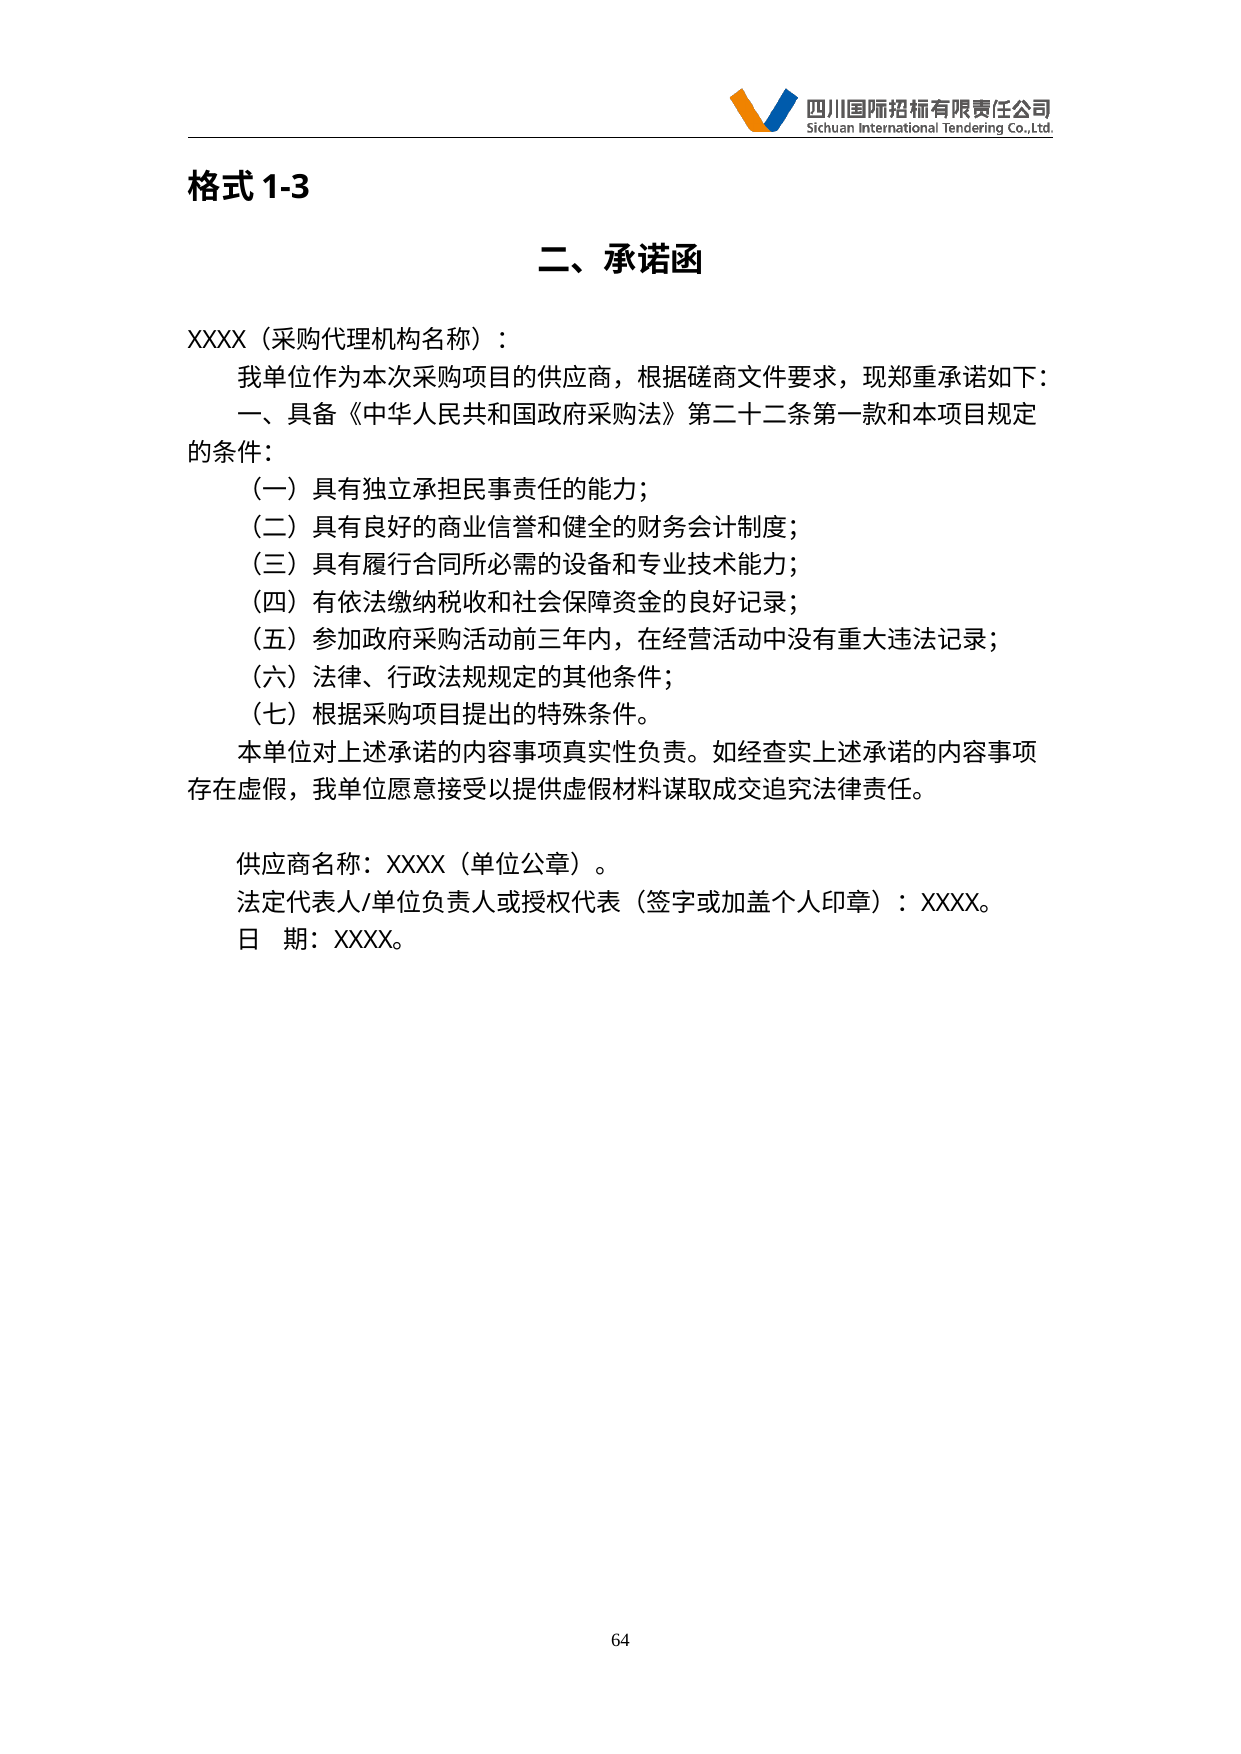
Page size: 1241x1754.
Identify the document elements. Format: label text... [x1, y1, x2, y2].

text （三）具有履行合同所必需的设备和专业技术能力； [187, 543, 1053, 581]
text （五）参加政府采购活动前三年内，在经营活动中没有重大违法记录； [187, 618, 1053, 656]
text 一、具备《中华人民共和国政府采购法》第二十二条第一款和本项目规定的条件： [187, 393, 1053, 468]
text （四）有依法缴纳税收和社会保障资金的良好记录； [187, 581, 1053, 618]
text 供应商名称：XXXX（单位公章）。 [187, 843, 1053, 881]
picture [729, 88, 1053, 135]
text XXXX（采购代理机构名称）： [187, 318, 1053, 356]
text （七）根据采购项目提出的特殊条件。 [187, 693, 1053, 731]
text （二）具有良好的商业信誉和健全的财务会计制度； [187, 506, 1053, 543]
text 法定代表人/单位负责人或授权代表（签字或加盖个人印章）：XXXX。 [187, 881, 1053, 918]
text （一）具有独立承担民事责任的能力； [187, 468, 1053, 506]
text 日 期：XXXX。 [187, 918, 1053, 956]
text 格式1-3 [187, 160, 1053, 208]
text （六）法律、行政法规规定的其他条件； [187, 656, 1053, 693]
text 二、承诺函 [187, 232, 1053, 281]
text 我单位作为本次采购项目的供应商，根据磋商文件要求，现郑重承诺如下： [187, 356, 1053, 393]
text 本单位对上述承诺的内容事项真实性负责。如经查实上述承诺的内容事项存在虚假，我单位愿意接受以提供虚假材料谋取成交追究法律责任。 [187, 731, 1053, 806]
